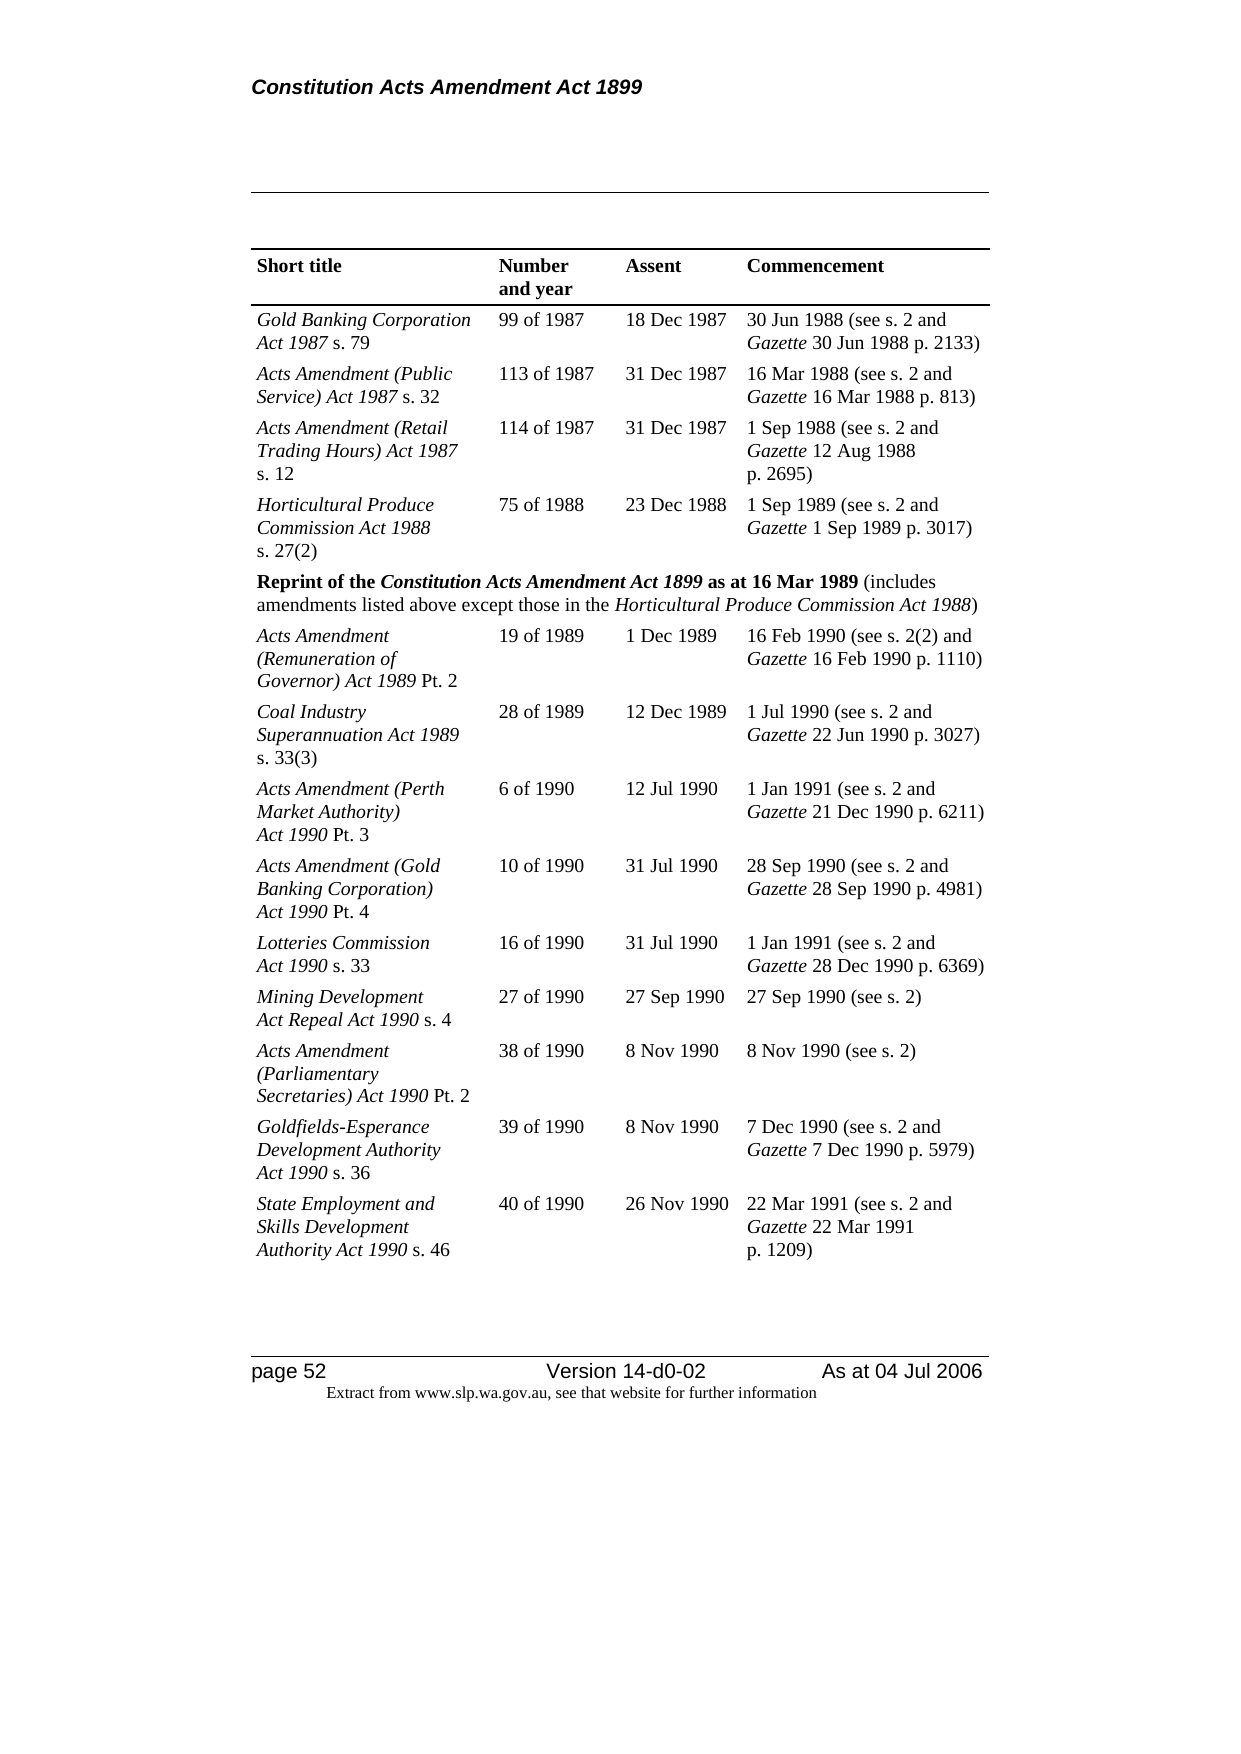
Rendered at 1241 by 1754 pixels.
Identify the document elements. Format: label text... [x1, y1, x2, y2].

table_cell Mining Development Act Repeal Act 1990 s. 4 [251, 981, 493, 1034]
table_cell 8 Nov 1990 [620, 1111, 741, 1188]
table_cell 26 Nov 1990 [620, 1188, 741, 1265]
table_cell Goldfields-Esperance Development Authority Act 1990 s. 36 [251, 1111, 493, 1188]
table_cell 31 Dec 1987 [620, 412, 741, 489]
table_cell 28 of 1989 [493, 696, 619, 773]
table_cell 27 of 1990 [493, 981, 619, 1034]
table_cell 99 of 1987 [493, 306, 619, 358]
table_cell 38 of 1990 [493, 1035, 619, 1111]
table_cell 114 of 1987 [493, 412, 619, 489]
table_cell Reprint of the Constitution Acts Amendment Act 1899 as at 16 Mar 1989 (includes amendments listed above except those in the Horticultural Produce Commission Act 1988) [251, 566, 988, 619]
table_cell 22 Mar 1991 (see s. 2 and Gazette 22 Mar 1991 p. 1209) [741, 1188, 990, 1265]
table_cell 28 Sep 1990 (see s. 2 and Gazette 28 Sep 1990 p. 4981) [741, 850, 990, 927]
table_cell 1 Jan 1991 (see s. 2 and Gazette 21 Dec 1990 p. 6211) [741, 773, 990, 850]
table_cell 12 Dec 1989 [620, 696, 741, 773]
table_cell 10 of 1990 [493, 850, 619, 927]
table_cell 1 Dec 1989 [620, 620, 741, 696]
table_cell 16 of 1990 [493, 927, 619, 981]
table_cell 18 Dec 1987 [620, 306, 741, 358]
table_cell 16 Feb 1990 (see s. 2(2) and Gazette 16 Feb 1990 p. 1110) [741, 620, 990, 696]
table_header Short title [251, 250, 493, 304]
table_cell Acts Amendment (Remuneration of Governor) Act 1989 Pt. 2 [251, 620, 493, 696]
table_cell Acts Amendment (Retail Trading Hours) Act 1987 s. 12 [251, 412, 493, 489]
table_cell Acts Amendment (Parliamentary Secretaries) Act 1990 Pt. 2 [251, 1035, 493, 1111]
table_cell 6 of 1990 [493, 773, 619, 850]
table_cell 1 Sep 1989 (see s. 2 and Gazette 1 Sep 1989 p. 3017) [741, 489, 990, 566]
table_cell 7 Dec 1990 (see s. 2 and Gazette 7 Dec 1990 p. 5979) [741, 1111, 990, 1188]
table_cell Gold Banking Corporation Act 1987 s. 79 [251, 306, 493, 358]
table_header Assent [620, 250, 741, 304]
table_header Number and year [493, 250, 619, 304]
table_cell Lotteries Commission Act 1990 s. 33 [251, 927, 493, 981]
table_cell Horticultural Produce Commission Act 1988 s. 27(2) [251, 489, 493, 566]
table_cell Acts Amendment (Public Service) Act 1987 s. 32 [251, 358, 493, 412]
table_cell State Employment and Skills Development Authority Act 1990 s. 46 [251, 1188, 493, 1265]
table_header Commencement [741, 250, 990, 304]
table_cell 31 Jul 1990 [620, 850, 741, 927]
table_cell 1 Jan 1991 (see s. 2 and Gazette 28 Dec 1990 p. 6369) [741, 927, 990, 981]
table_cell 12 Jul 1990 [620, 773, 741, 850]
table_cell 31 Jul 1990 [620, 927, 741, 981]
table_cell 16 Mar 1988 (see s. 2 and Gazette 16 Mar 1988 p. 813) [741, 358, 990, 412]
table_cell Coal Industry Superannuation Act 1989 s. 33(3) [251, 696, 493, 773]
table_cell 31 Dec 1987 [620, 358, 741, 412]
table_cell 113 of 1987 [493, 358, 619, 412]
table_cell 1 Jul 1990 (see s. 2 and Gazette 22 Jun 1990 p. 3027) [741, 696, 990, 773]
table_cell 40 of 1990 [493, 1188, 619, 1265]
table_cell 30 Jun 1988 (see s. 2 and Gazette 30 Jun 1988 p. 2133) [741, 306, 990, 358]
table_cell 27 Sep 1990 [620, 981, 741, 1034]
table_cell 1 Sep 1988 (see s. 2 and Gazette 12 Aug 1988 p. 2695) [741, 412, 990, 489]
table_cell 23 Dec 1988 [620, 489, 741, 566]
table_cell 19 of 1989 [493, 620, 619, 696]
table_cell Acts Amendment (Gold Banking Corporation) Act 1990 Pt. 4 [251, 850, 493, 927]
table_cell Acts Amendment (Perth Market Authority) Act 1990 Pt. 3 [251, 773, 493, 850]
table_cell 75 of 1988 [493, 489, 619, 566]
table_cell 27 Sep 1990 (see s. 2) [741, 981, 990, 1034]
table_cell 8 Nov 1990 [620, 1035, 741, 1111]
table_cell 8 Nov 1990 (see s. 2) [741, 1035, 990, 1111]
table_cell 39 of 1990 [493, 1111, 619, 1188]
